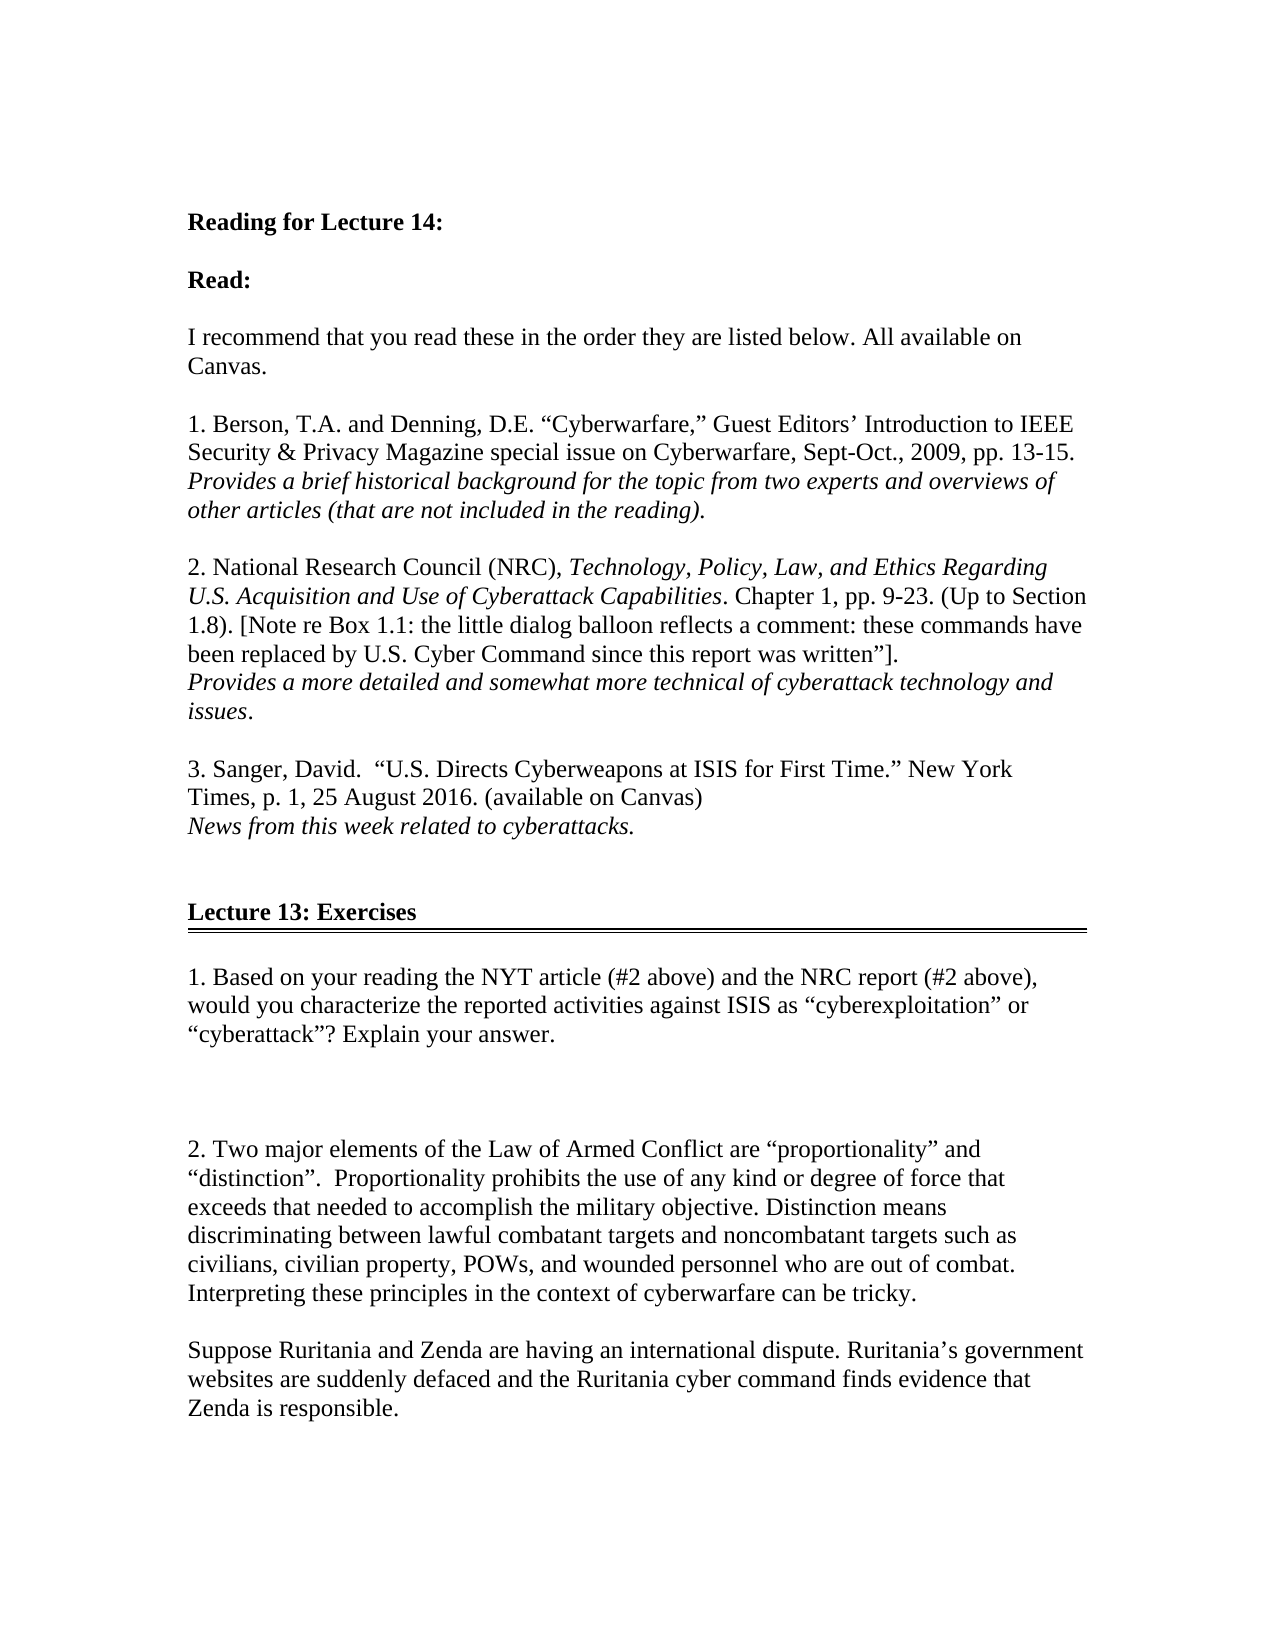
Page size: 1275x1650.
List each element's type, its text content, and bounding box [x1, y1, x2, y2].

text Provides a more detailed and somewhat more technical of cyberattack technology and issues. [187, 667, 1087, 725]
text Lecture 13: Exercises [187, 897, 1087, 933]
text 2. Two major elements of the Law of Armed Conflict are “proportionality” and “distinction”. Proportionality prohibits the use of any kind or degree of force that exceeds that needed to accomplish the military objective. Distinction means discriminating between lawful combatant targets and noncombatant targets such as civilians, civilian property, POWs, and wounded personnel who are out of combat. Interpreting these principles in the context of cyberwarfare can be tricky. [187, 1134, 1087, 1307]
text Suppose Ruritania and Zenda are having an international dispute. Ruritania’s government websites are suddenly defaced and the Ruritania cyber command finds evidence that Zenda is responsible. [187, 1336, 1087, 1422]
text 1. Based on your reading the NYT article (#2 above) and the NRC report (#2 above), would you characterize the reported activities against ISIS as “cyberexploitation” or “cyberattack”? Explain your answer. [187, 962, 1087, 1048]
text 3. Sanger, David. “U.S. Directs Cyberweapons at ISIS for First Time.” New York Times, p. 1, 25 August 2016. (available on Canvas) [187, 754, 1087, 811]
text Read: [187, 265, 1087, 294]
text 2. National Research Council (NRC), Technology, Policy, Law, and Ethics Regarding U.S. Acquisition and Use of Cyberattack Capabilities. Chapter 1, pp. 9-23. (Up to Section 1.8). [Note re Box 1.1: the little dialog balloon reflects a comment: these commands have been replaced by U.S. Cyber Command since this report was written”]. [187, 552, 1087, 667]
text News from this week related to cyberattacks. [187, 811, 1087, 840]
text Reading for Lecture 14: [187, 207, 1087, 236]
text I recommend that you read these in the order they are listed below. All available on Canvas. [187, 322, 1087, 380]
text 1. Berson, T.A. and Denning, D.E. “Cyberwarfare,” Guest Editors’ Introduction to IEEE Security & Privacy Magazine special issue on Cyberwarfare, Sept-Oct., 2009, pp. 13-15. Provides a brief historical background for the topic from two experts and overviews of other articles (that are not included in the reading). [187, 409, 1087, 524]
